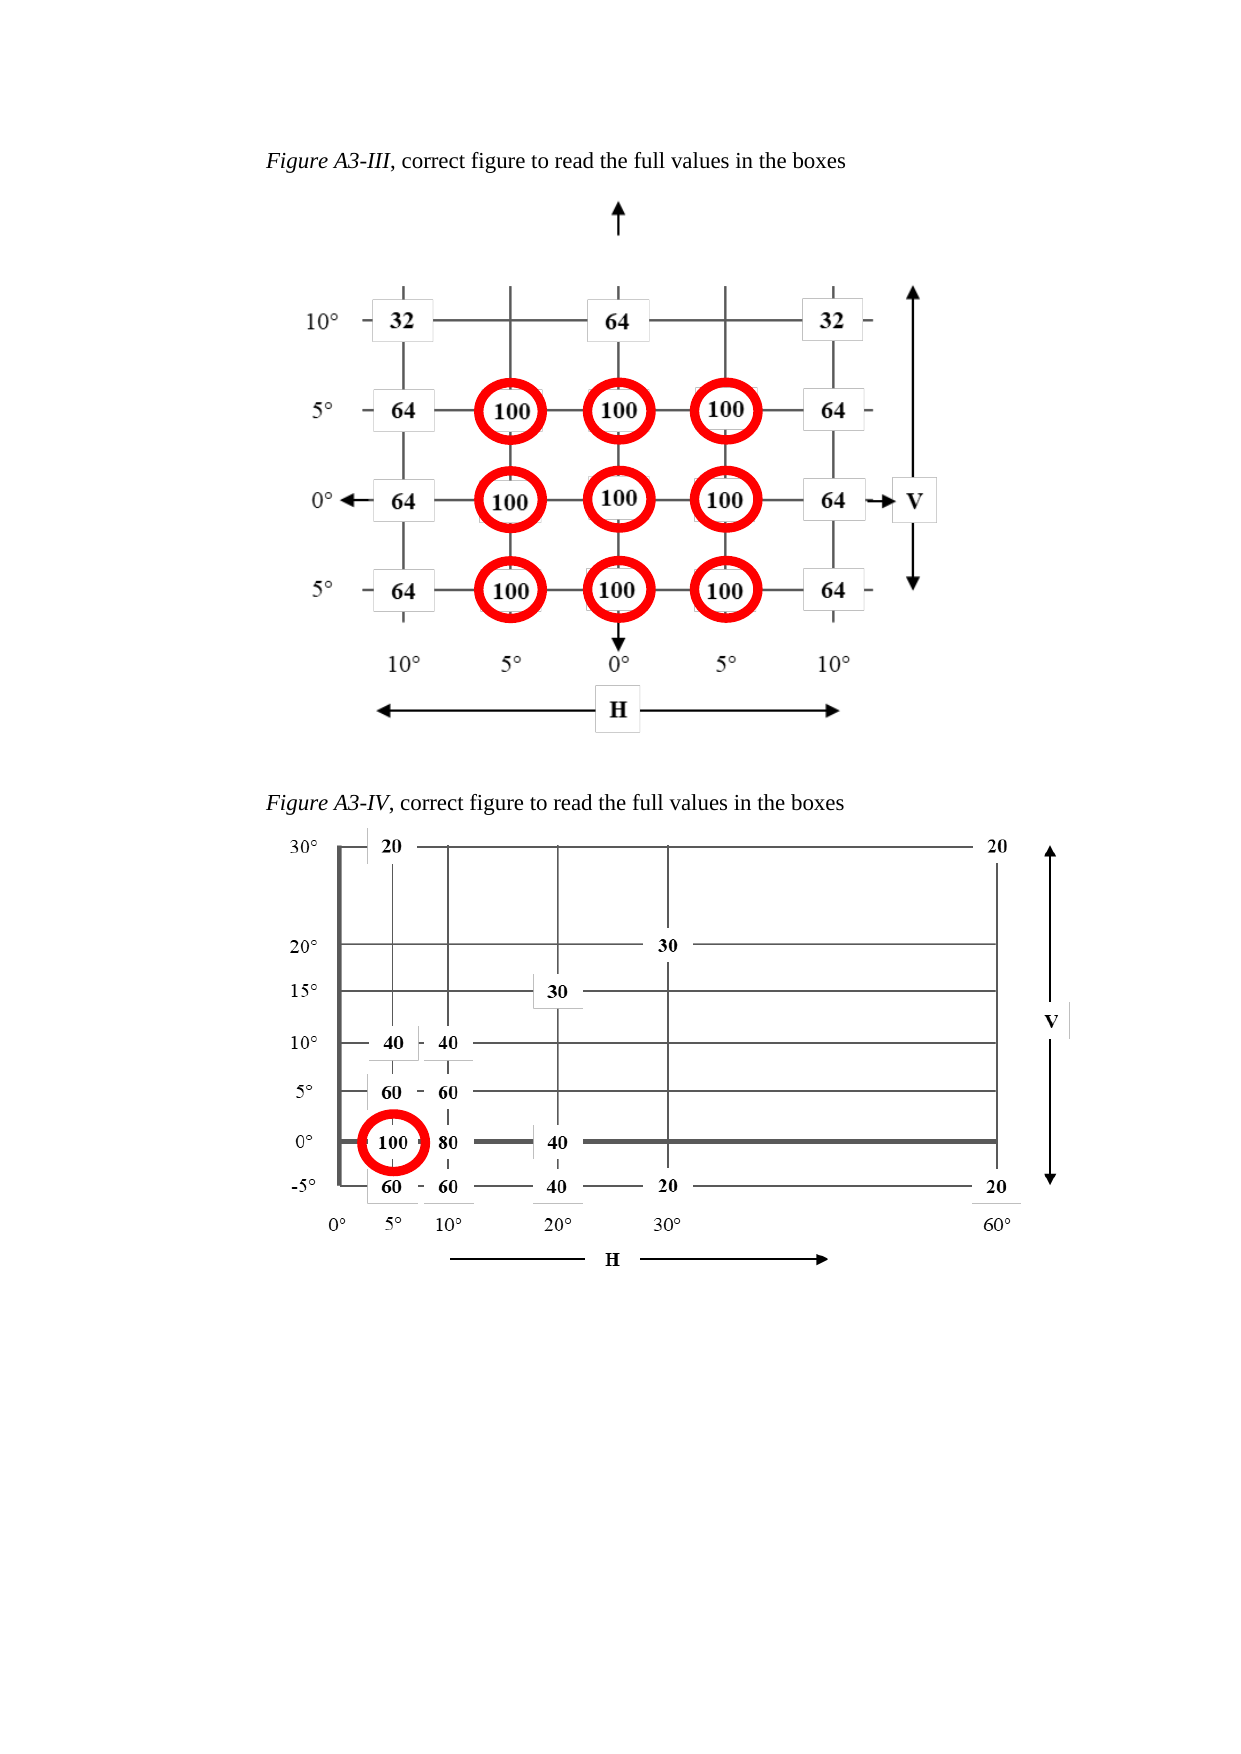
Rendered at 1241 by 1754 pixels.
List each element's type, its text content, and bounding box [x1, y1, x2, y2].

text Figure A3-III, correct figure to read the full values in the boxes [266, 148, 947, 174]
picture [265, 827, 1070, 1282]
text Figure A3-IV, correct figure to read the full values in the boxes [266, 789, 947, 815]
picture [275, 186, 938, 738]
